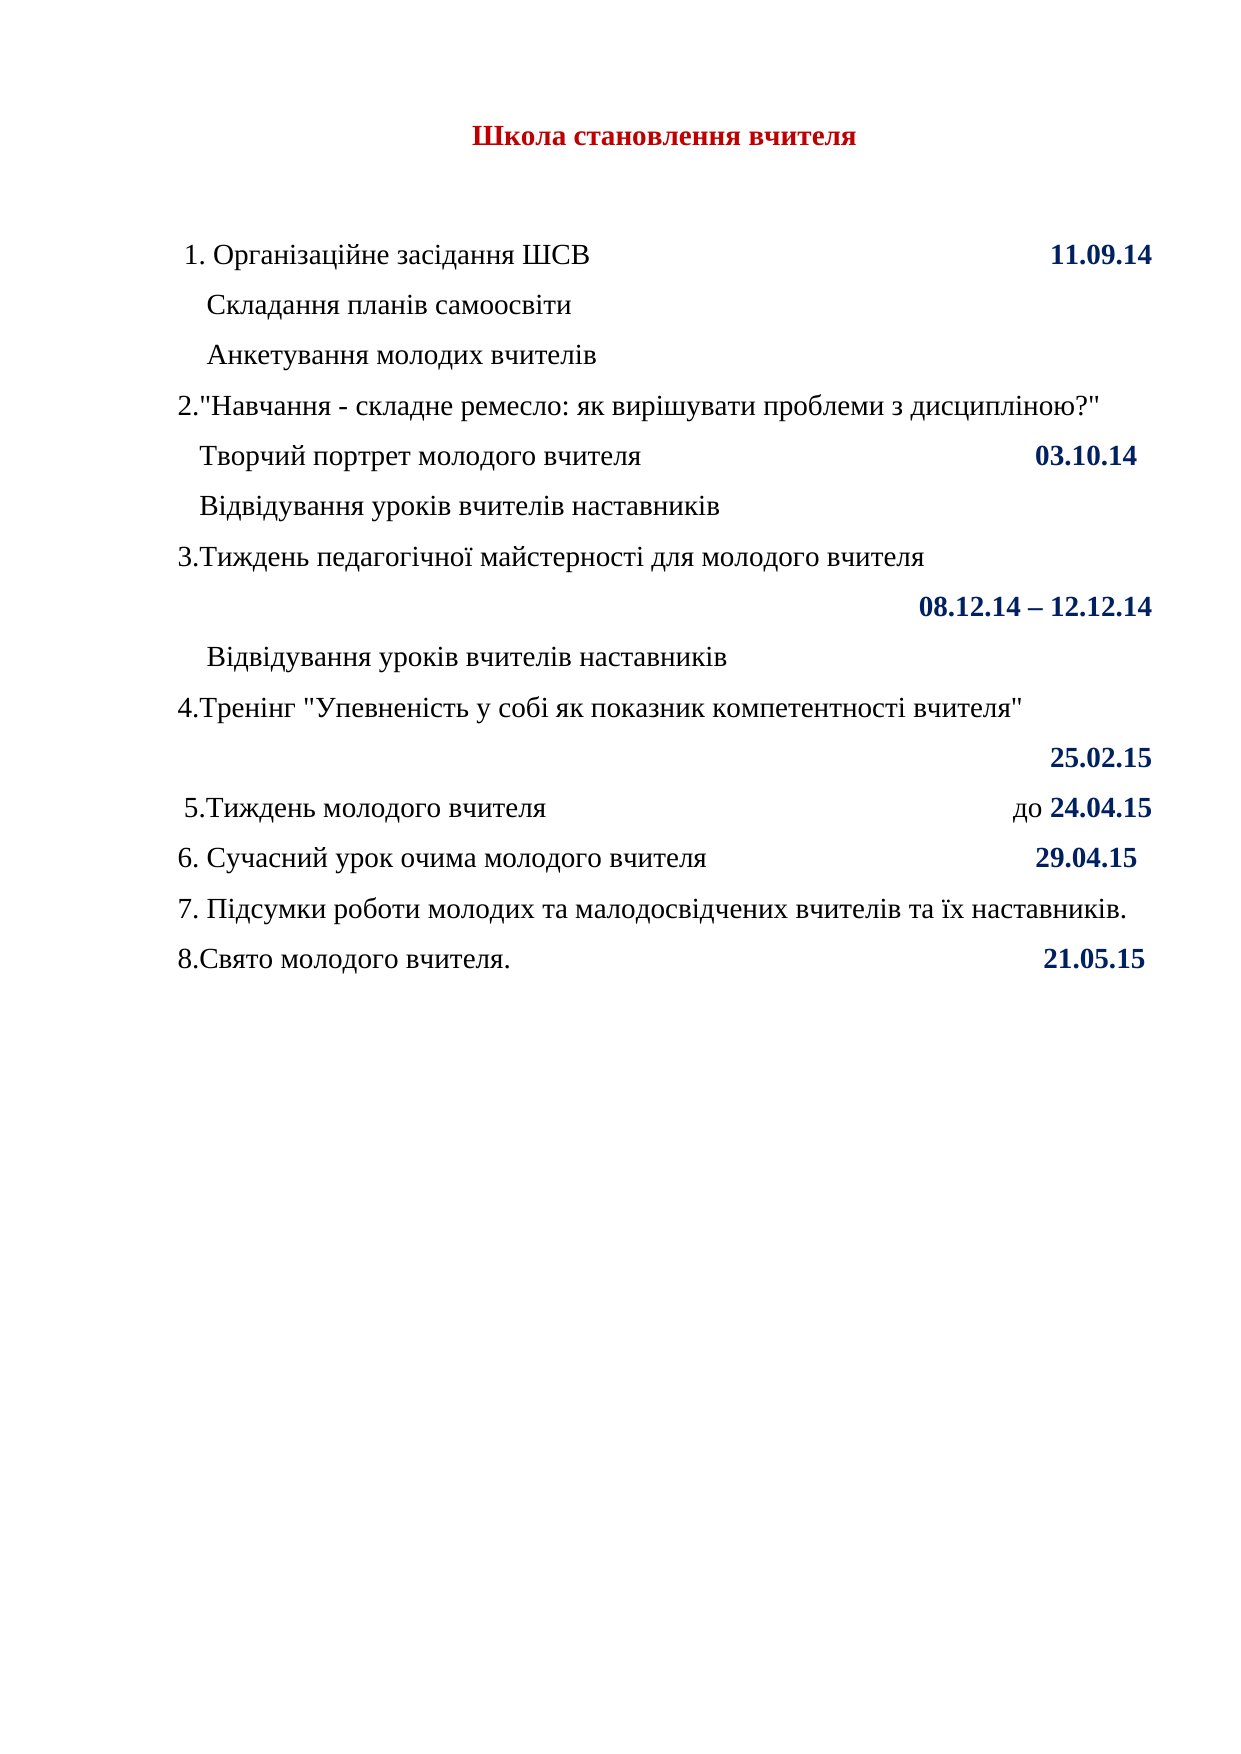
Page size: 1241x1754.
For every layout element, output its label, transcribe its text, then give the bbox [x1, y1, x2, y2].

text Школа становлення вчителя [177, 118, 1152, 152]
text 7. Підсумки роботи молодих та малодосвідчених вчителів та їх наставників. 8.Свято молодого вчителя. 21.05.15 [177, 891, 1152, 975]
text 3.Тиждень педагогічної майстерності для молодого вчителя [177, 539, 1152, 572]
text 2."Навчання - складне ремесло: як вирішувати проблеми з дисципліною?" [177, 388, 1152, 421]
text 25.02.15 [177, 740, 1152, 773]
text 6. Сучасний урок очима молодого вчителя 29.04.15 [177, 841, 1152, 874]
text Відвідування уроків вчителів наставників [177, 639, 1152, 673]
text Відвідування уроків вчителів наставників [177, 488, 1152, 522]
text Анкетування молодих вчителів [177, 337, 1152, 371]
text 08.12.14 – 12.12.14 [177, 589, 1152, 623]
text 4.Тренінг "Упевненість у собі як показник компетентності вчителя" [177, 690, 1152, 723]
text 5.Тиждень молодого вчителя до 24.04.15 [177, 790, 1152, 824]
text Творчий портрет молодого вчителя 03.10.14 [177, 438, 1152, 472]
text 1. Організаційне засідання ШСВ 11.09.14 [177, 237, 1152, 270]
text Складання планів самоосвіти [177, 287, 1152, 321]
